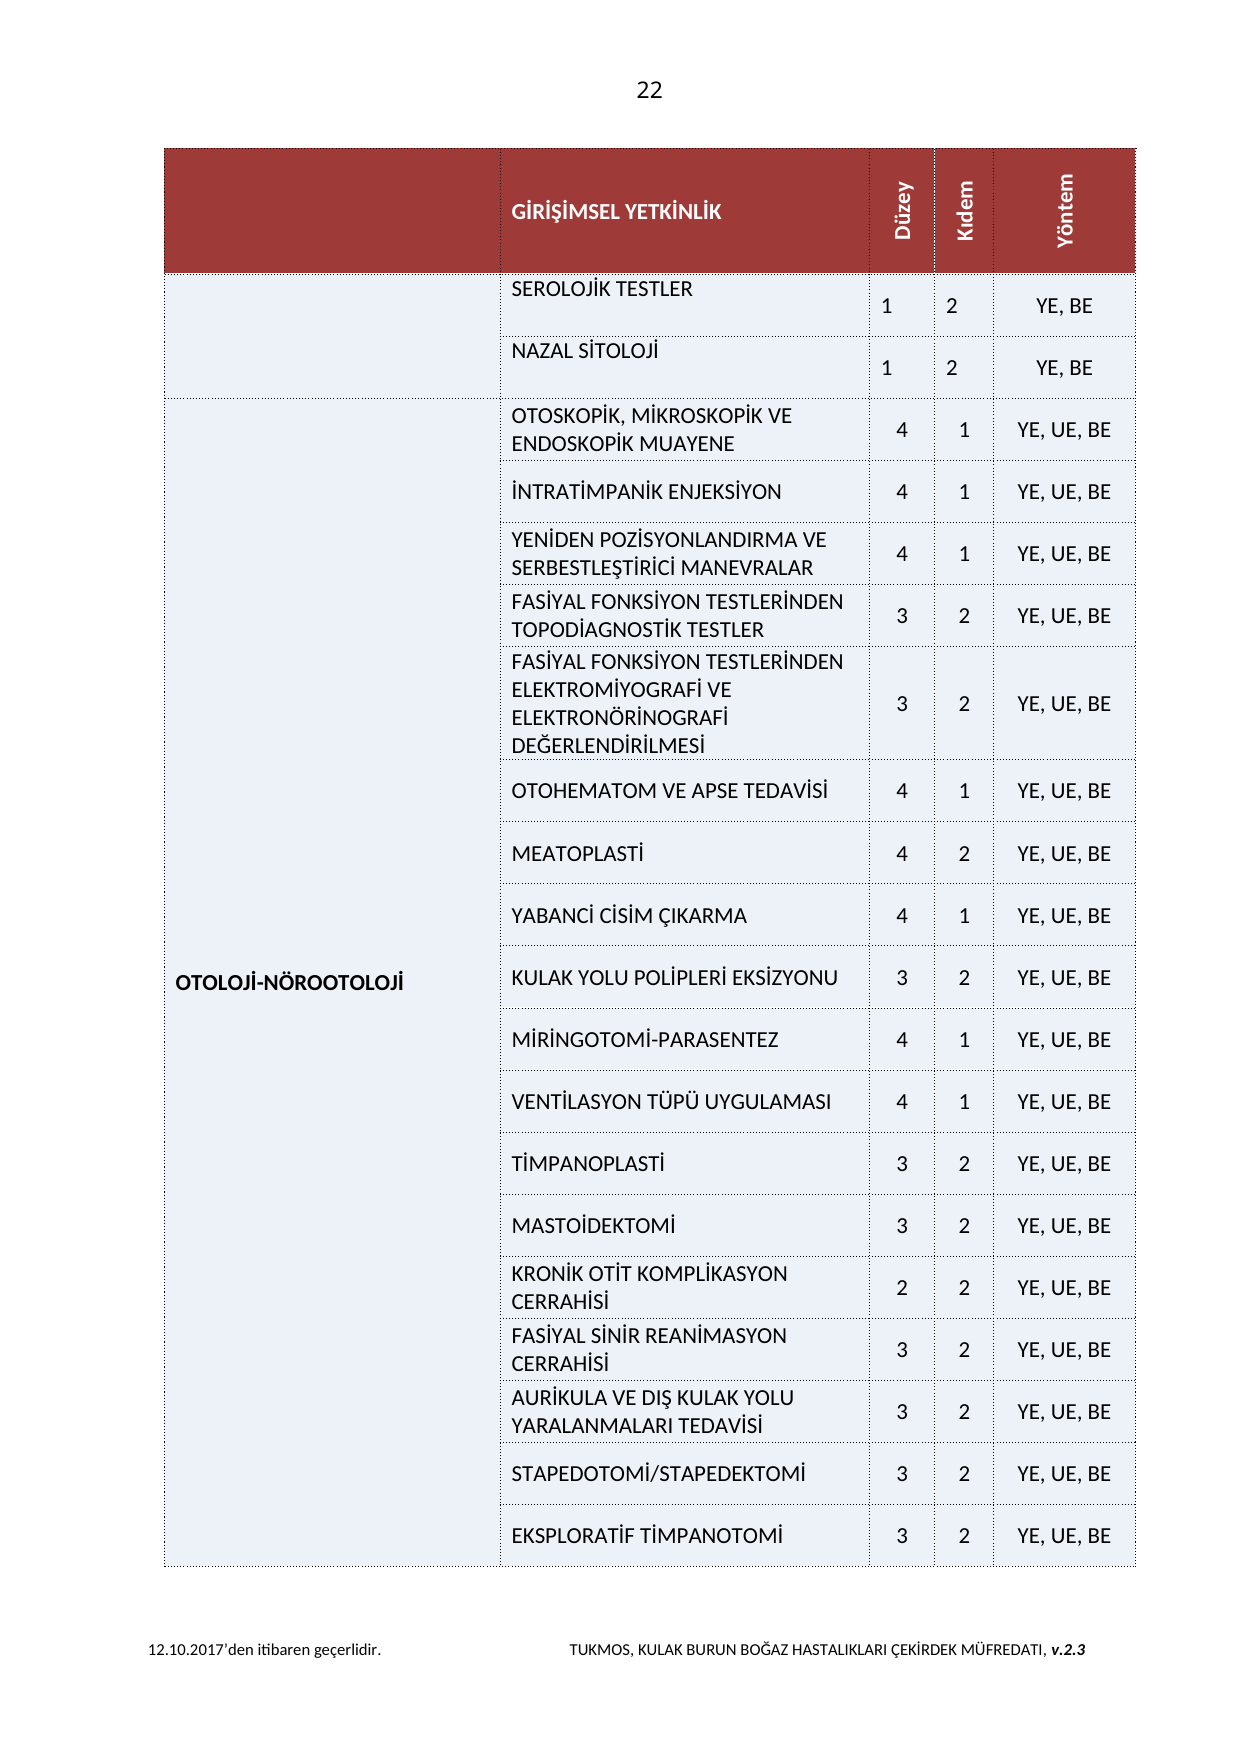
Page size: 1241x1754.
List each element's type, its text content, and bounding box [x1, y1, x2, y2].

table_cell 2 [935, 584, 994, 646]
table_cell MİRİNGOTOMİ-PARASENTEZ [500, 1008, 869, 1069]
table_cell VENTİLASYON TÜPÜ UYGULAMASI [500, 1070, 869, 1132]
table_cell 3 [869, 646, 934, 759]
table_header [164, 148, 500, 273]
table_cell İNTRATİMPANİK ENJEKSİYON [500, 460, 869, 522]
table_cell 4 [869, 522, 934, 584]
table_header Kıdem [935, 148, 994, 273]
table_cell YE, UE, BE [994, 646, 1135, 759]
table_cell 3 [869, 1442, 934, 1504]
table_cell YENİDEN POZİSYONLANDIRMA VE SERBESTLEŞTİRİCİ MANEVRALAR [500, 522, 869, 584]
table_cell 2 [935, 821, 994, 883]
table_cell 4 [869, 460, 934, 522]
table_cell YE, UE, BE [994, 1194, 1135, 1256]
table_cell YE, BE [994, 274, 1135, 336]
table_cell 1 [935, 759, 994, 821]
table_cell 1 [935, 883, 994, 945]
table_cell 2 [869, 1256, 934, 1318]
table_cell 3 [869, 1132, 934, 1194]
table_header GİRİŞİMSEL YETKİNLİK [500, 148, 869, 273]
table_cell AURİKULA VE DIŞ KULAK YOLU YARALANMALARI TEDAVİSİ [500, 1380, 869, 1442]
table_cell YABANCİ CİSİM ÇIKARMA [500, 883, 869, 945]
table_cell MASTOİDEKTOMİ [500, 1194, 869, 1256]
table_cell 4 [869, 1008, 934, 1069]
table_cell YE, UE, BE [994, 1380, 1135, 1442]
table_header Yöntem [994, 148, 1135, 273]
table_cell YE, BE [994, 336, 1135, 398]
table_cell KRONİK OTİT KOMPLİKASYON CERRAHİSİ [500, 1256, 869, 1318]
table_cell YE, UE, BE [994, 398, 1135, 460]
table_cell FASİYAL SİNİR REANİMASYON CERRAHİSİ [500, 1318, 869, 1380]
table_cell STAPEDOTOMİ/STAPEDEKTOMİ [500, 1442, 869, 1504]
table_cell 2 [935, 646, 994, 759]
table_cell TİMPANOPLASTİ [500, 1132, 869, 1194]
table_header Düzey [869, 148, 934, 273]
table_cell 2 [935, 1256, 994, 1318]
table_cell 2 [935, 1194, 994, 1256]
table_cell 4 [869, 883, 934, 945]
table_cell 1 [935, 460, 994, 522]
table_cell FASİYAL FONKSİYON TESTLERİNDEN TOPODİAGNOSTİK TESTLER [500, 584, 869, 646]
table_cell 2 [935, 1318, 994, 1380]
table_cell 4 [869, 821, 934, 883]
table_cell 2 [935, 1442, 994, 1504]
table_cell MEATOPLASTİ [500, 821, 869, 883]
table_cell 4 [869, 759, 934, 821]
table_cell 3 [869, 945, 934, 1007]
table_cell 2 [935, 1504, 994, 1566]
table_cell YE, UE, BE [994, 460, 1135, 522]
table_cell 1 [869, 336, 934, 398]
table_cell OTOSKOPİK, MİKROSKOPİK VE ENDOSKOPİK MUAYENE [500, 398, 869, 460]
table_cell YE, UE, BE [994, 821, 1135, 883]
table_cell 1 [935, 522, 994, 584]
table_cell 1 [935, 1070, 994, 1132]
table_cell 4 [869, 398, 934, 460]
table_cell YE, UE, BE [994, 1132, 1135, 1194]
table_cell 3 [869, 1318, 934, 1380]
table_cell SEROLOJİK TESTLER [500, 274, 869, 336]
table_cell FASİYAL FONKSİYON TESTLERİNDEN ELEKTROMİYOGRAFİ VE ELEKTRONÖRİNOGRAFİ DEĞERLENDİRİLMESİ [500, 646, 869, 759]
table_cell 3 [869, 1504, 934, 1566]
table_cell YE, UE, BE [994, 883, 1135, 945]
table_cell YE, UE, BE [994, 945, 1135, 1007]
table_cell 2 [935, 1132, 994, 1194]
table_cell YE, UE, BE [994, 1442, 1135, 1504]
table_cell 2 [935, 1380, 994, 1442]
table_cell NAZAL SİTOLOJİ [500, 336, 869, 398]
table_cell YE, UE, BE [994, 1008, 1135, 1069]
table_cell YE, UE, BE [994, 584, 1135, 646]
table_cell YE, UE, BE [994, 1256, 1135, 1318]
table_cell 3 [869, 584, 934, 646]
table_cell YE, UE, BE [994, 1318, 1135, 1380]
table_cell 1 [935, 398, 994, 460]
table_cell 1 [869, 274, 934, 336]
table_cell OTOHEMATOM VE APSE TEDAVİSİ [500, 759, 869, 821]
table_cell YE, UE, BE [994, 522, 1135, 584]
table_cell 3 [869, 1194, 934, 1256]
table_cell YE, UE, BE [994, 1070, 1135, 1132]
table_cell 2 [935, 945, 994, 1007]
table_cell 3 [869, 1380, 934, 1442]
table_cell 4 [869, 1070, 934, 1132]
table_cell EKSPLORATİF TİMPANOTOMİ [500, 1504, 869, 1566]
table_cell YE, UE, BE [994, 759, 1135, 821]
table_cell 1 [935, 1008, 994, 1069]
table_cell 2 [935, 336, 994, 398]
table_cell 2 [935, 274, 994, 336]
table_cell YE, UE, BE [994, 1504, 1135, 1566]
table_cell KULAK YOLU POLİPLERİ EKSİZYONU [500, 945, 869, 1007]
table_cell OTOLOJİ-NÖROOTOLOJİ [164, 398, 500, 1566]
